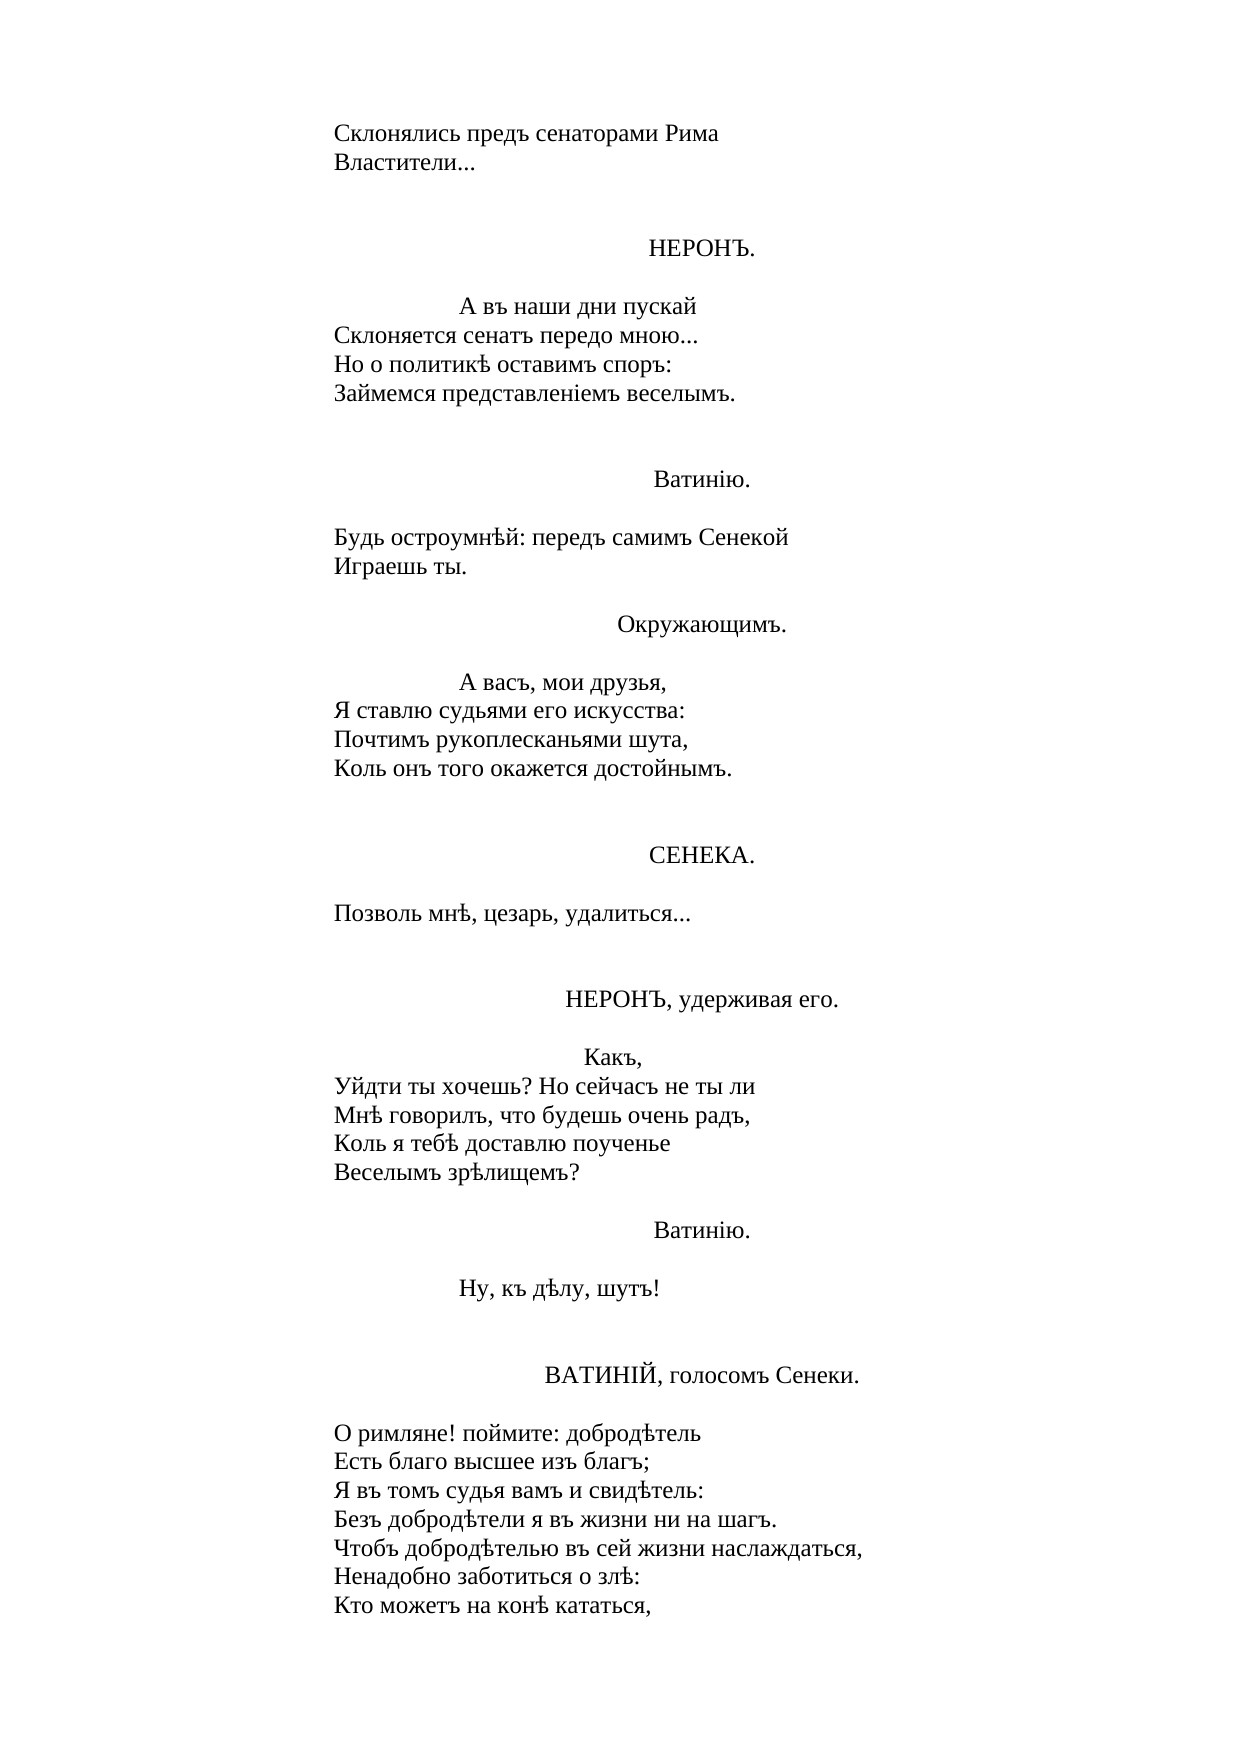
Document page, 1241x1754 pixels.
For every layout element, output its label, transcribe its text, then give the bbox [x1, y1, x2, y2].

text Кто можетъ на конѣ кататься, [252, 1590, 1152, 1619]
text НЕРОНЪ. [252, 233, 1152, 262]
text Займемся представленіемъ веселымъ. [252, 378, 1152, 406]
text СЕНЕКА. [252, 840, 1152, 868]
text Уйдти ты хочешь? Но сейчасъ не ты ли [252, 1071, 1152, 1100]
text Есть благо высшее изъ благъ; [252, 1446, 1152, 1475]
text Мнѣ говорилъ, что будешь очень радъ, [252, 1100, 1152, 1128]
text Какъ, [252, 1042, 1152, 1071]
text Я въ томъ судья вамъ и свидѣтель: [252, 1475, 1152, 1504]
text А въ наши дни пускай [252, 291, 1152, 320]
text Окружающимъ. [252, 609, 1152, 638]
text Ну, къ дѣлу, шутъ! [252, 1273, 1152, 1302]
text Но о политикѣ оставимъ споръ: [252, 349, 1152, 378]
text А васъ, мои друзья, [252, 667, 1152, 696]
text Склонялись предъ сенаторами Рима [252, 118, 1152, 147]
text Будь остроумнѣй: передъ самимъ Сенекой [252, 522, 1152, 551]
text Ватинію. [252, 1215, 1152, 1244]
text Веселымъ зрѣлищемъ? [252, 1157, 1152, 1186]
text Ненадобно заботиться о злѣ: [252, 1561, 1152, 1590]
text Ватинію. [252, 464, 1152, 493]
text О римляне! поймите: добродѣтель [252, 1418, 1152, 1446]
text Играешь ты. [252, 551, 1152, 580]
text Я ставлю судьями его искусства: [252, 696, 1152, 724]
text Склоняется сенатъ передо мною... [252, 320, 1152, 349]
text Чтобъ добродѣтелью въ сей жизни наслаждаться, [252, 1533, 1152, 1561]
text Почтимъ рукоплесканьями шута, [252, 724, 1152, 753]
text Властители... [252, 147, 1152, 176]
text Коль онъ того окажется достойнымъ. [252, 753, 1152, 782]
text Коль я тебѣ доставлю поученье [252, 1128, 1152, 1157]
text ВАТИНІЙ, голосомъ Сенеки. [252, 1360, 1152, 1388]
text Позволь мнѣ, цезарь, удалиться... [252, 898, 1152, 926]
text НЕРОНЪ, удерживая его. [252, 984, 1152, 1013]
text Безъ добродѣтели я въ жизни ни на шагъ. [252, 1504, 1152, 1533]
